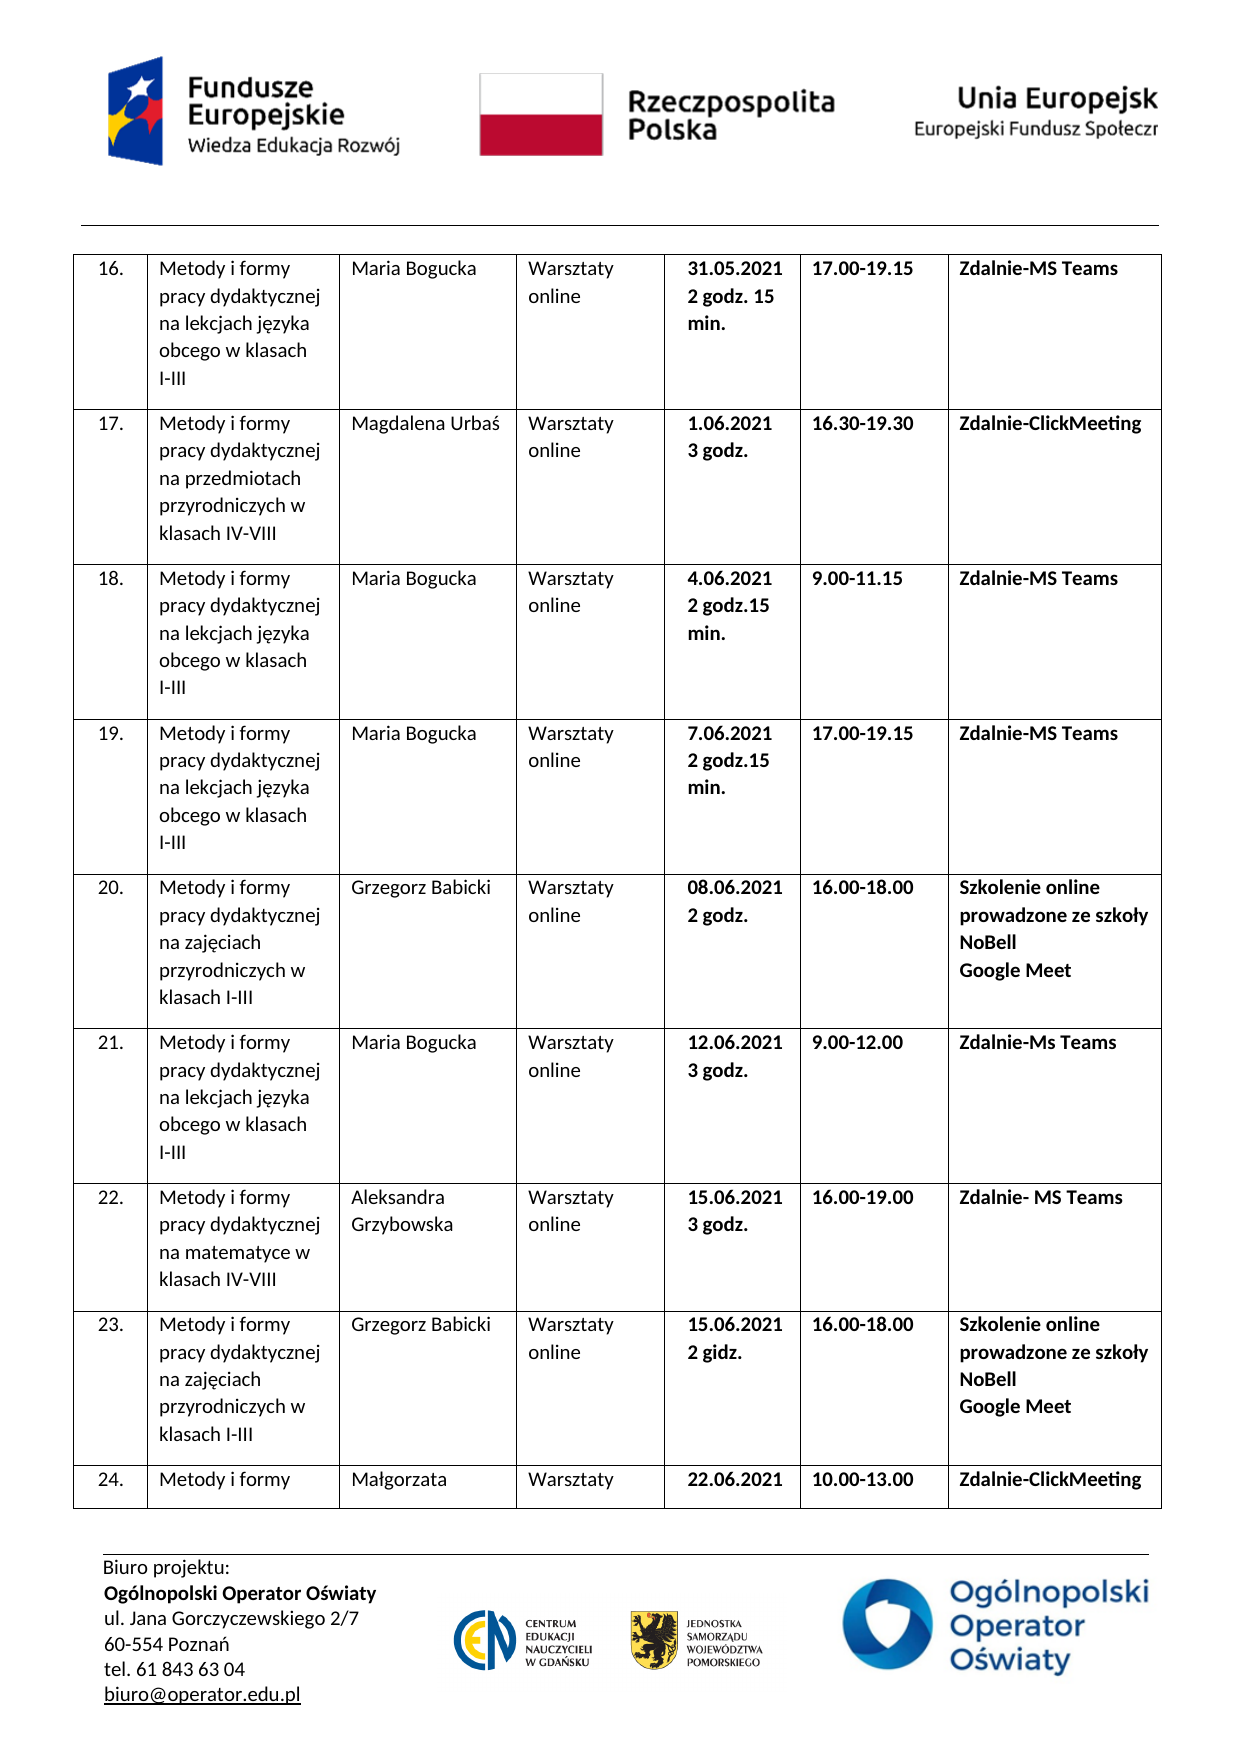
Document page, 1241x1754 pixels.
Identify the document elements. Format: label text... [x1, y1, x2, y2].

table_cell 20. [74, 875, 147, 1028]
table_cell 16.00-18.00 [801, 875, 948, 1028]
table_cell Maria Bogucka [340, 255, 516, 409]
table_cell Warsztaty online [517, 565, 664, 719]
table_cell Zdalnie-MS Teams [949, 565, 1161, 719]
table_cell Warsztaty online [517, 1184, 664, 1311]
table_cell Metody i formy pracy dydaktycznej na matematyce w klasach IV-VIII [148, 1184, 339, 1311]
table_cell Aleksandra Grzybowska [340, 1184, 516, 1311]
table_cell Warsztaty online [517, 1029, 664, 1183]
table_cell 9.00-12.00 [801, 1029, 948, 1183]
table_cell 7.06.2021 2 godz.15 min. [665, 720, 800, 873]
picture [437, 1593, 788, 1692]
table_cell 08.06.2021 2 godz. [665, 875, 800, 1028]
picture [803, 1483, 1188, 1754]
table_cell Małgorzata Bukowska-Ulatowska [340, 1466, 516, 1508]
table_cell Zdalnie-MS Teams [949, 255, 1161, 409]
table_cell Magdalena Urbaś [340, 410, 516, 564]
table_cell Metody i formy pracy dydaktycznej na zajęciach przyrodniczych w klasach I-III [148, 875, 339, 1028]
table_cell Grzegorz Babicki [340, 875, 516, 1028]
table_cell Warsztaty online [517, 720, 664, 873]
table_cell Warsztaty online [517, 410, 664, 564]
table_cell 15.06.2021 3 godz. [665, 1184, 800, 1311]
table_cell 4.06.2021 2 godz.15 min. [665, 565, 800, 719]
table_cell Szkolenie online prowadzone ze szkoły NoBell Google Meet [949, 875, 1161, 1028]
table_cell Maria Bogucka [340, 1029, 516, 1183]
table_cell 19. [74, 720, 147, 873]
table_cell 17.00-19.15 [801, 255, 948, 409]
table_cell 24. [74, 1466, 147, 1508]
table_cell Maria Bogucka [340, 720, 516, 873]
table_cell 12.06.2021 3 godz. [665, 1029, 800, 1183]
table_cell 10.00-13.00 [801, 1466, 948, 1508]
picture [81, 29, 1158, 193]
table_cell Metody i formy pracy dydaktycznej na lekcjach języka obcego w klasach I-III [148, 720, 339, 873]
table_cell 16.30-19.30 [801, 410, 948, 564]
table_cell 17.00-19.15 [801, 720, 948, 873]
table_cell Metody i formy pracy dydaktycznej na zajęciach przyrodniczych w klasach I-III [148, 1312, 339, 1465]
table_cell 16.00-18.00 [801, 1312, 948, 1465]
table_cell Metody i formy pracy dydaktycznej na lekcjach języka angielskiego w klasach IV-VIII [148, 1466, 339, 1508]
table_cell Zdalnie-ClickMeeting [949, 410, 1161, 564]
table_cell 9.00-11.15 [801, 565, 948, 719]
table_cell Metody i formy pracy dydaktycznej na lekcjach języka obcego w klasach I-III [148, 565, 339, 719]
table_cell Grzegorz Babicki [340, 1312, 516, 1465]
table_cell Zdalnie- MS Teams [949, 1184, 1161, 1311]
table_cell Warsztaty online [517, 1466, 664, 1508]
table_cell 17. [74, 410, 147, 564]
table_cell Szkolenie online prowadzone ze szkoły NoBell Google Meet [949, 1312, 1161, 1465]
table_cell Metody i formy pracy dydaktycznej na lekcjach języka obcego w klasach I-III [148, 1029, 339, 1183]
table_cell 21. [74, 1029, 147, 1183]
table_cell Zdalnie-Ms Teams [949, 1029, 1161, 1183]
table_cell Zdalnie-ClickMeeting [949, 1466, 1161, 1508]
table_cell Warsztaty online [517, 1312, 664, 1465]
table_cell 18. [74, 565, 147, 719]
table_cell 16. [74, 255, 147, 409]
table_cell 22.06.2021 3 godz. [665, 1466, 800, 1508]
table_cell Warsztaty online [517, 255, 664, 409]
table_cell 15.06.2021 2 gidz. [665, 1312, 800, 1465]
table_cell 22. [74, 1184, 147, 1311]
table_cell Metody i formy pracy dydaktycznej na przedmiotach przyrodniczych w klasach IV-VIII [148, 410, 339, 564]
table_cell Maria Bogucka [340, 565, 516, 719]
table_cell Warsztaty online [517, 875, 664, 1028]
table_cell Zdalnie-MS Teams [949, 720, 1161, 873]
table_cell 16.00-19.00 [801, 1184, 948, 1311]
table_cell 1.06.2021 3 godz. [665, 410, 800, 564]
table_cell 23. [74, 1312, 147, 1465]
table_cell Metody i formy pracy dydaktycznej na lekcjach języka obcego w klasach I-III [148, 255, 339, 409]
table_cell 31.05.2021 2 godz. 15 min. [665, 255, 800, 409]
